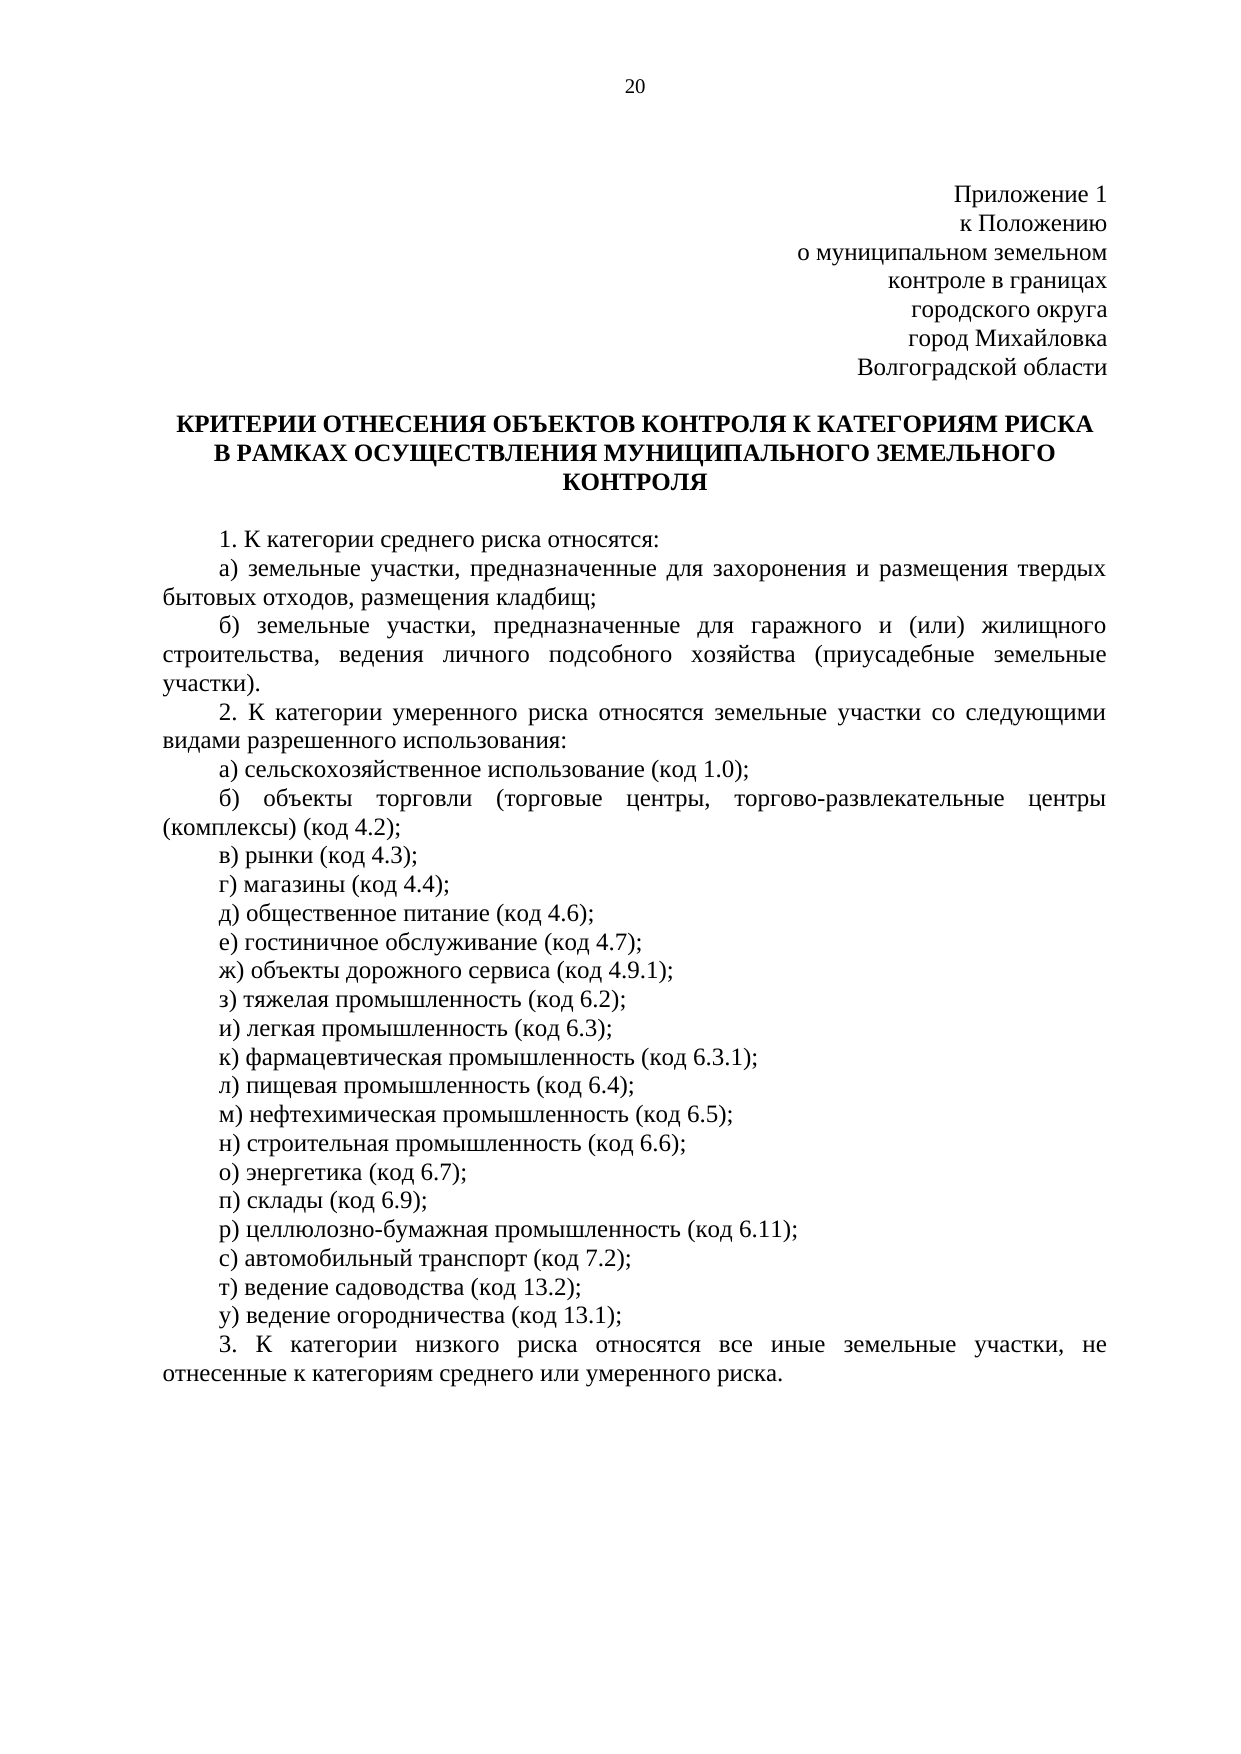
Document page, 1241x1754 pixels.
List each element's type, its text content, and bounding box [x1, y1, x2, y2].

text у) ведение огородничества (код 13.1); [162, 1301, 1107, 1329]
title КРИТЕРИИ ОТНЕСЕНИЯ ОБЪЕКТОВ КОНТРОЛЯ К КАТЕГОРИЯМ РИСКА [162, 409, 1107, 438]
text д) общественное питание (код 4.6); [162, 898, 1107, 927]
text контроле в границах [162, 266, 1107, 294]
text Волгоградской области [162, 352, 1107, 381]
text о муниципальном земельном [162, 237, 1107, 266]
text е) гостиничное обслуживание (код 4.7); [162, 927, 1107, 956]
text город Михайловка [162, 323, 1107, 352]
text о) энергетика (код 6.7); [162, 1157, 1107, 1186]
text к Положению [162, 208, 1107, 237]
text Приложение 1 [162, 179, 1107, 208]
text с) автомобильный транспорт (код 7.2); [162, 1243, 1107, 1272]
text з) тяжелая промышленность (код 6.2); [162, 984, 1107, 1013]
text б) земельные участки, предназначенные для гаражного и (или) жилищного строительства, ведения личного подсобного хозяйства (приусадебные земельные участки). [162, 611, 1107, 697]
text р) целлюлозно-бумажная промышленность (код 6.11); [162, 1214, 1107, 1243]
text городского округа [162, 294, 1107, 323]
text л) пищевая промышленность (код 6.4); [162, 1071, 1107, 1099]
text в) рынки (код 4.3); [162, 841, 1107, 869]
text н) строительная промышленность (код 6.6); [162, 1128, 1107, 1157]
text а) сельскохозяйственное использование (код 1.0); [162, 754, 1107, 783]
text б) объекты торговли (торговые центры, торгово-развлекательные центры (комплексы) (код 4.2); [162, 783, 1107, 841]
text п) склады (код 6.9); [162, 1186, 1107, 1214]
text и) легкая промышленность (код 6.3); [162, 1013, 1107, 1042]
text 2. К категории умеренного риска относятся земельные участки со следующими видами разрешенного использования: [162, 697, 1107, 754]
text а) земельные участки, предназначенные для захоронения и размещения твердых бытовых отходов, размещения кладбищ; [162, 553, 1107, 611]
text ж) объекты дорожного сервиса (код 4.9.1); [162, 956, 1107, 984]
text г) магазины (код 4.4); [162, 869, 1107, 898]
text м) нефтехимическая промышленность (код 6.5); [162, 1099, 1107, 1128]
text т) ведение садоводства (код 13.2); [162, 1272, 1107, 1301]
text 1. К категории среднего риска относятся: [162, 524, 1107, 553]
text 3. К категории низкого риска относятся все иные земельные участки, не отнесенные к категориям среднего или умеренного риска. [162, 1329, 1107, 1387]
title В РАМКАХ ОСУЩЕСТВЛЕНИЯ МУНИЦИПАЛЬНОГО ЗЕМЕЛЬНОГО КОНТРОЛЯ [162, 438, 1107, 496]
text к) фармацевтическая промышленность (код 6.3.1); [162, 1042, 1107, 1071]
